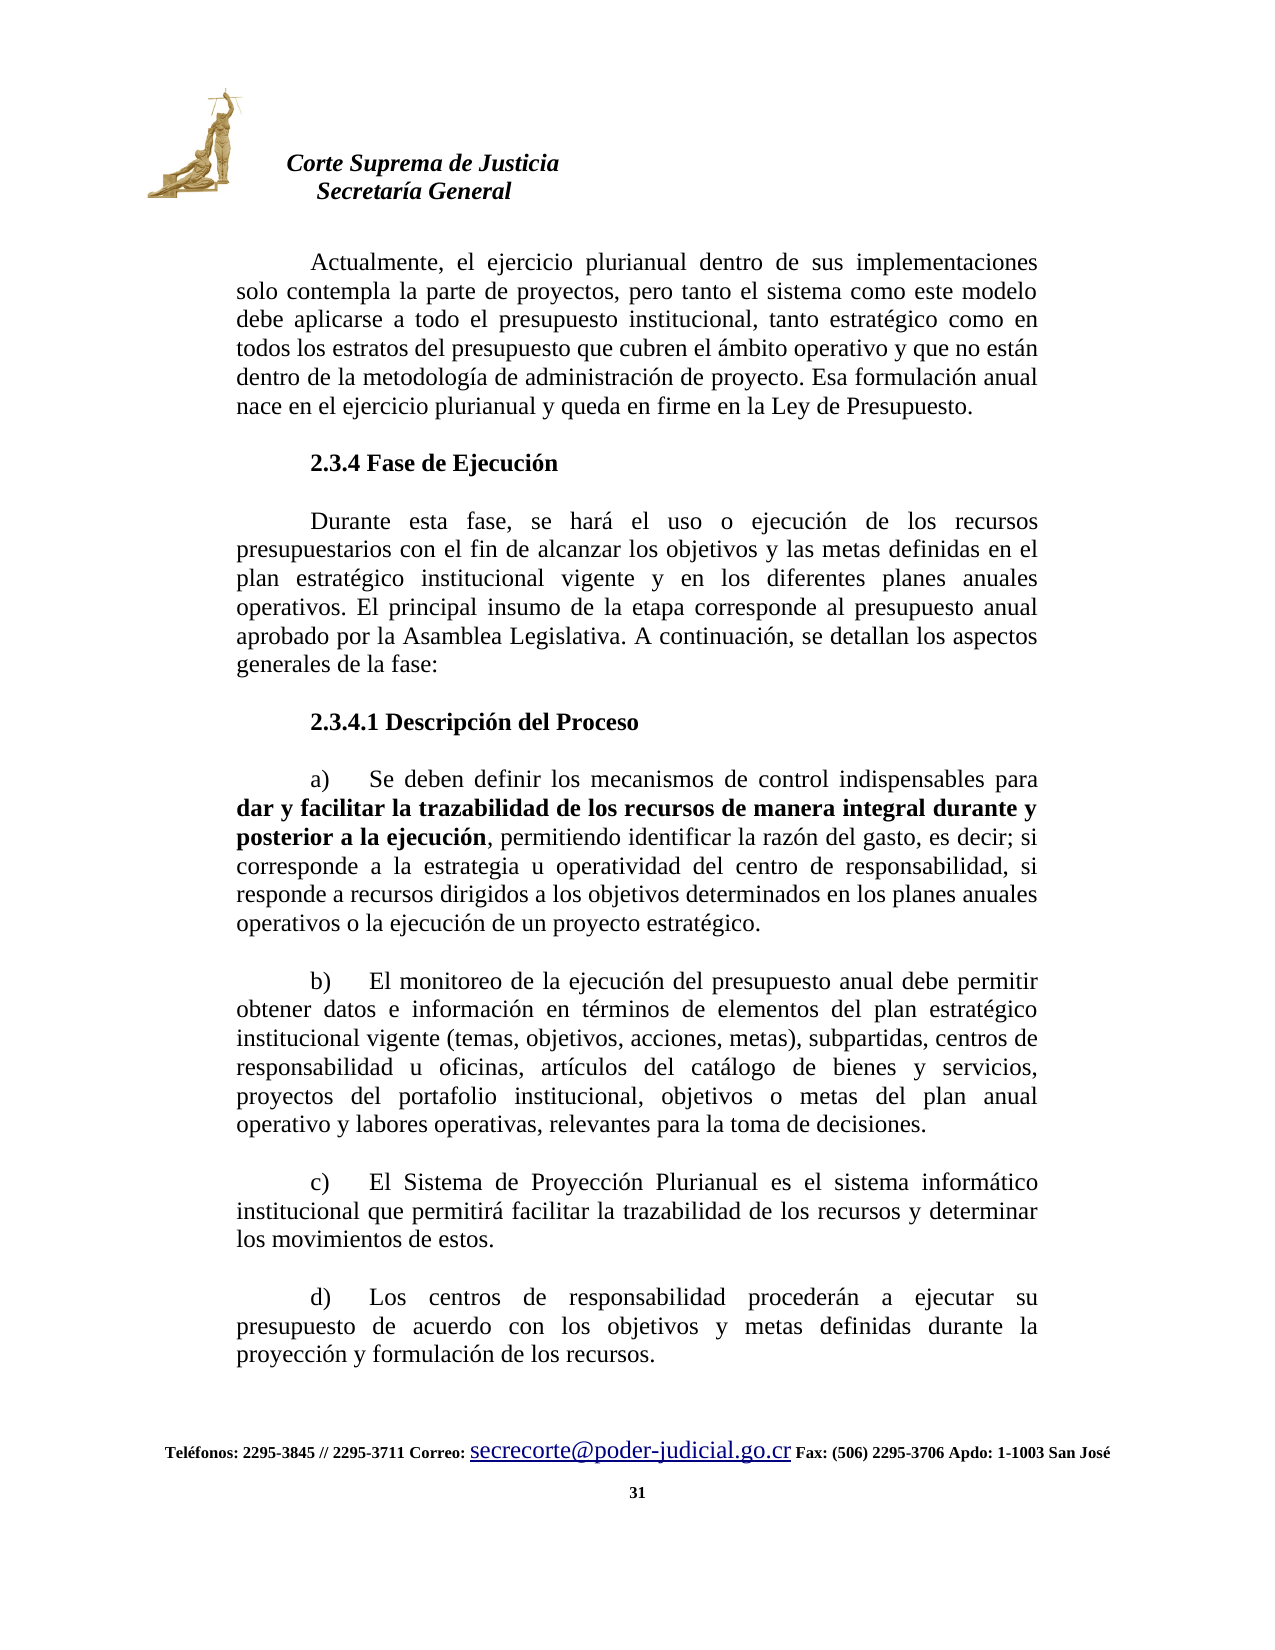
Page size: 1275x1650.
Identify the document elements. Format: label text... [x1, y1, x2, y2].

text 2.3.4 Fase de Ejecución [236, 448, 1039, 477]
text 2.3.4.1 Descripción del Proceso [236, 707, 1039, 736]
list Los centros de responsabilidad procederán a ejecutar su presupuesto de acuerdo con los objetivos y metas definidas durante la proyección y formulación de los recursos. [236, 1282, 1039, 1368]
list El monitoreo de la ejecución del presupuesto anual debe permitir obtener datos e información en términos de elementos del plan estratégico institucional vigente (temas, objetivos, acciones, metas), subpartidas, centros de responsabilidad u oficinas, artículos del catálogo de bienes y servicios, proyectos del portafolio institucional, objetivos o metas del plan anual operativo y labores operativas, relevantes para la toma de decisiones. [236, 966, 1039, 1138]
list El Sistema de Proyección Plurianual es el sistema informático institucional que permitirá facilitar la trazabilidad de los recursos y determinar los movimientos de estos. [236, 1167, 1039, 1253]
text Actualmente, el ejercicio plurianual dentro de sus implementaciones solo contempla la parte de proyectos, pero tanto el sistema como este modelo debe aplicarse a todo el presupuesto institucional, tanto estratégico como en todos los estratos del presupuesto que cubren el ámbito operativo y que no están dentro de la metodología de administración de proyecto. Esa formulación anual nace en el ejercicio plurianual y queda en firme en la Ley de Presupuesto. [236, 247, 1039, 419]
text Durante esta fase, se hará el uso o ejecución de los recursos presupuestarios con el fin de alcanzar los objetivos y las metas definidas en el plan estratégico institucional vigente y en los diferentes planes anuales operativos. El principal insumo de la etapa corresponde al presupuesto anual aprobado por la Asamblea Legislativa. A continuación, se detallan los aspectos generales de la fase: [236, 506, 1039, 678]
picture [147, 88, 246, 198]
list Se deben definir los mecanismos de control indispensables para dar y facilitar la trazabilidad de los recursos de manera integral durante y posterior a la ejecución, permitiendo identificar la razón del gasto, es decir; si corresponde a la estrategia u operatividad del centro de responsabilidad, si responde a recursos dirigidos a los objetivos determinados en los planes anuales operativos o la ejecución de un proyecto estratégico. [236, 764, 1039, 937]
